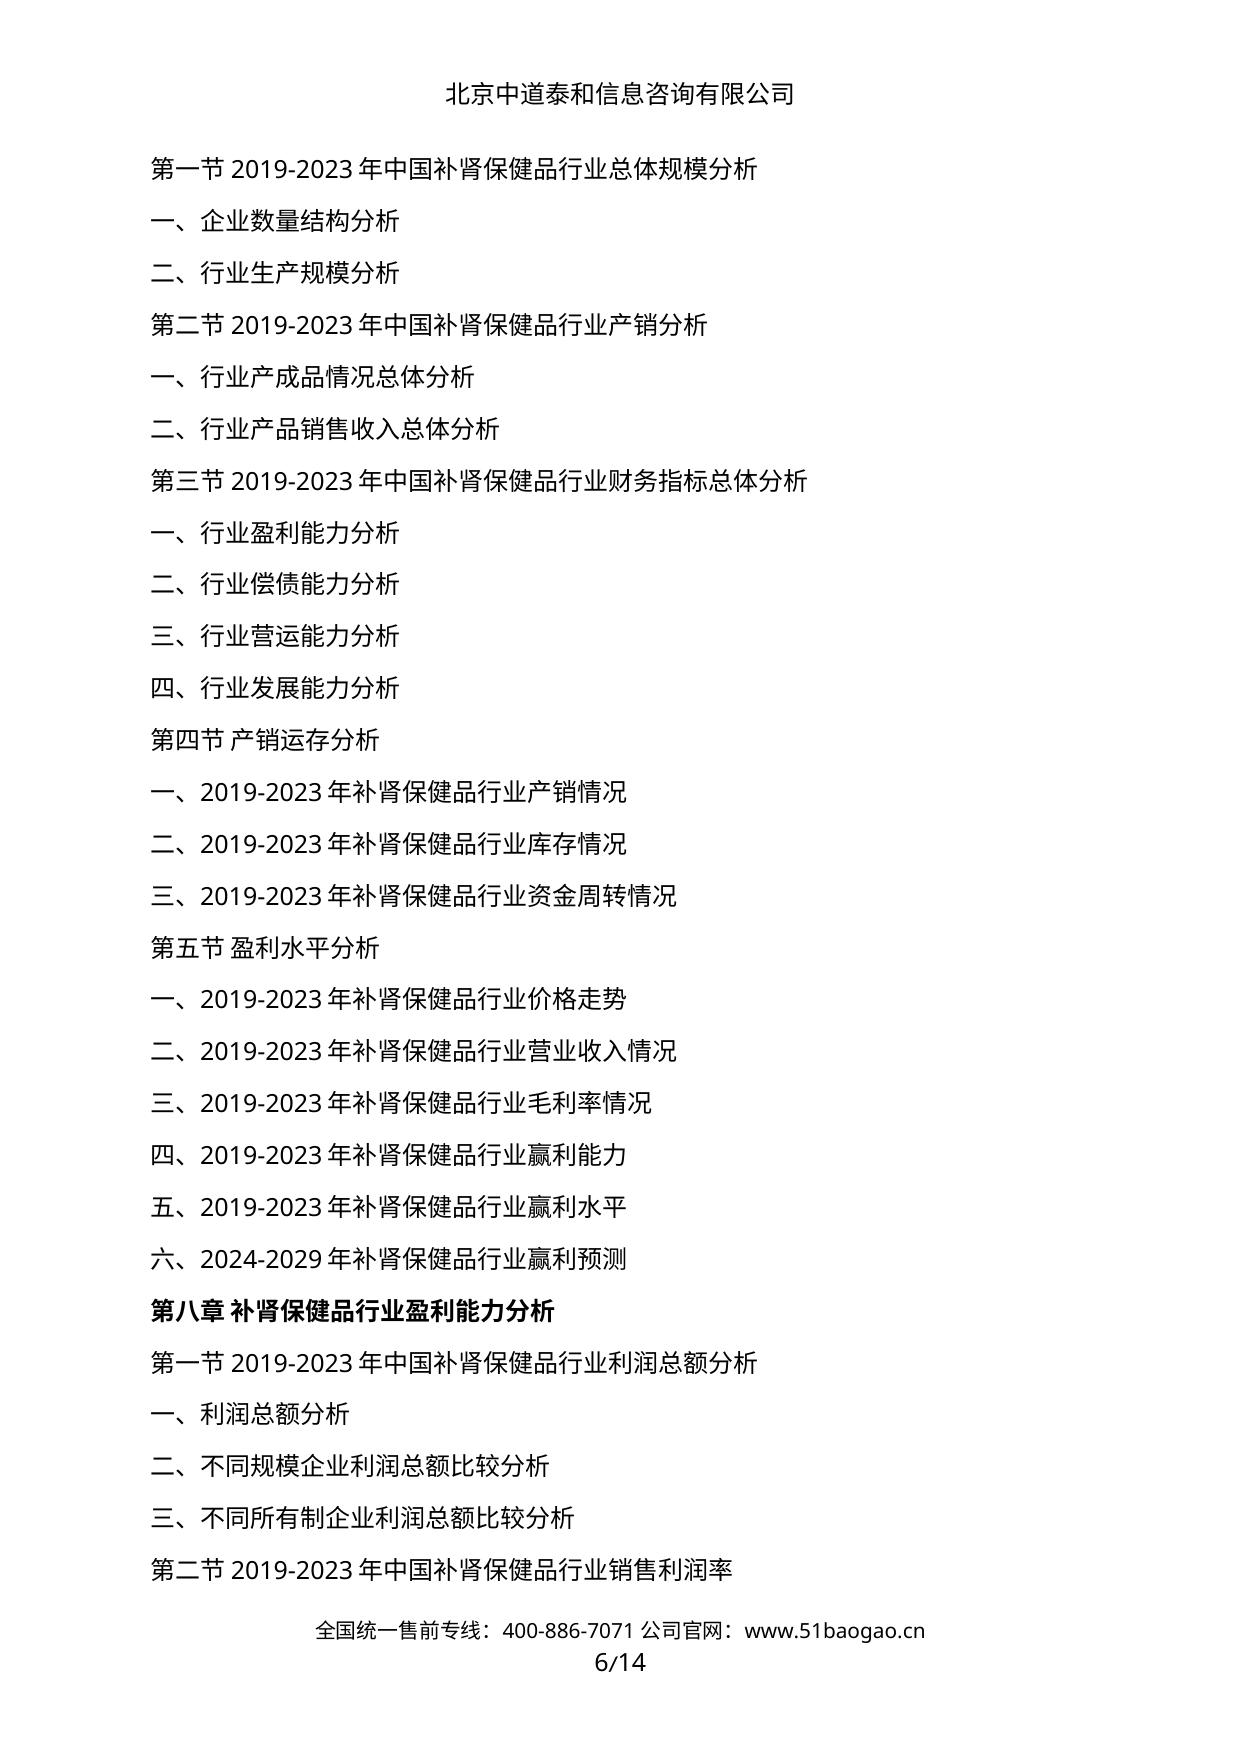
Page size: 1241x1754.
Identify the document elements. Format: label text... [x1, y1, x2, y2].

text 第二节 2019-2023年中国补肾保健品行业销售利润率 [150, 1551, 1090, 1587]
text 一、行业产成品情况总体分析 [150, 357, 1090, 394]
text 二、2019-2023年补肾保健品行业库存情况 [150, 824, 1090, 861]
text 第二节 2019-2023年中国补肾保健品行业产销分析 [150, 306, 1090, 342]
text 一、企业数量结构分析 [150, 202, 1090, 238]
text 第四节 产销运存分析 [150, 721, 1090, 757]
text 四、行业发展能力分析 [150, 669, 1090, 705]
text 第三节 2019-2023年中国补肾保健品行业财务指标总体分析 [150, 461, 1090, 497]
text 二、行业偿债能力分析 [150, 565, 1090, 601]
text 二、2019-2023年补肾保健品行业营业收入情况 [150, 1032, 1090, 1068]
text 第一节 2019-2023年中国补肾保健品行业总体规模分析 [150, 150, 1090, 186]
text 二、不同规模企业利润总额比较分析 [150, 1447, 1090, 1483]
text 四、2019-2023年补肾保健品行业赢利能力 [150, 1136, 1090, 1172]
text 三、不同所有制企业利润总额比较分析 [150, 1499, 1090, 1535]
text 一、行业盈利能力分析 [150, 513, 1090, 549]
text 第五节 盈利水平分析 [150, 928, 1090, 964]
text 三、行业营运能力分析 [150, 617, 1090, 653]
text 六、2024-2029年补肾保健品行业赢利预测 [150, 1239, 1090, 1276]
text 一、利润总额分析 [150, 1395, 1090, 1431]
text 五、2019-2023年补肾保健品行业赢利水平 [150, 1187, 1090, 1224]
text 一、2019-2023年补肾保健品行业产销情况 [150, 772, 1090, 809]
text 三、2019-2023年补肾保健品行业资金周转情况 [150, 876, 1090, 912]
text 一、2019-2023年补肾保健品行业价格走势 [150, 980, 1090, 1016]
text 二、行业生产规模分析 [150, 254, 1090, 290]
text 二、行业产品销售收入总体分析 [150, 409, 1090, 446]
text 三、2019-2023年补肾保健品行业毛利率情况 [150, 1084, 1090, 1120]
text 第八章 补肾保健品行业盈利能力分析 [150, 1291, 1090, 1327]
text 第一节 2019-2023年中国补肾保健品行业利润总额分析 [150, 1343, 1090, 1379]
